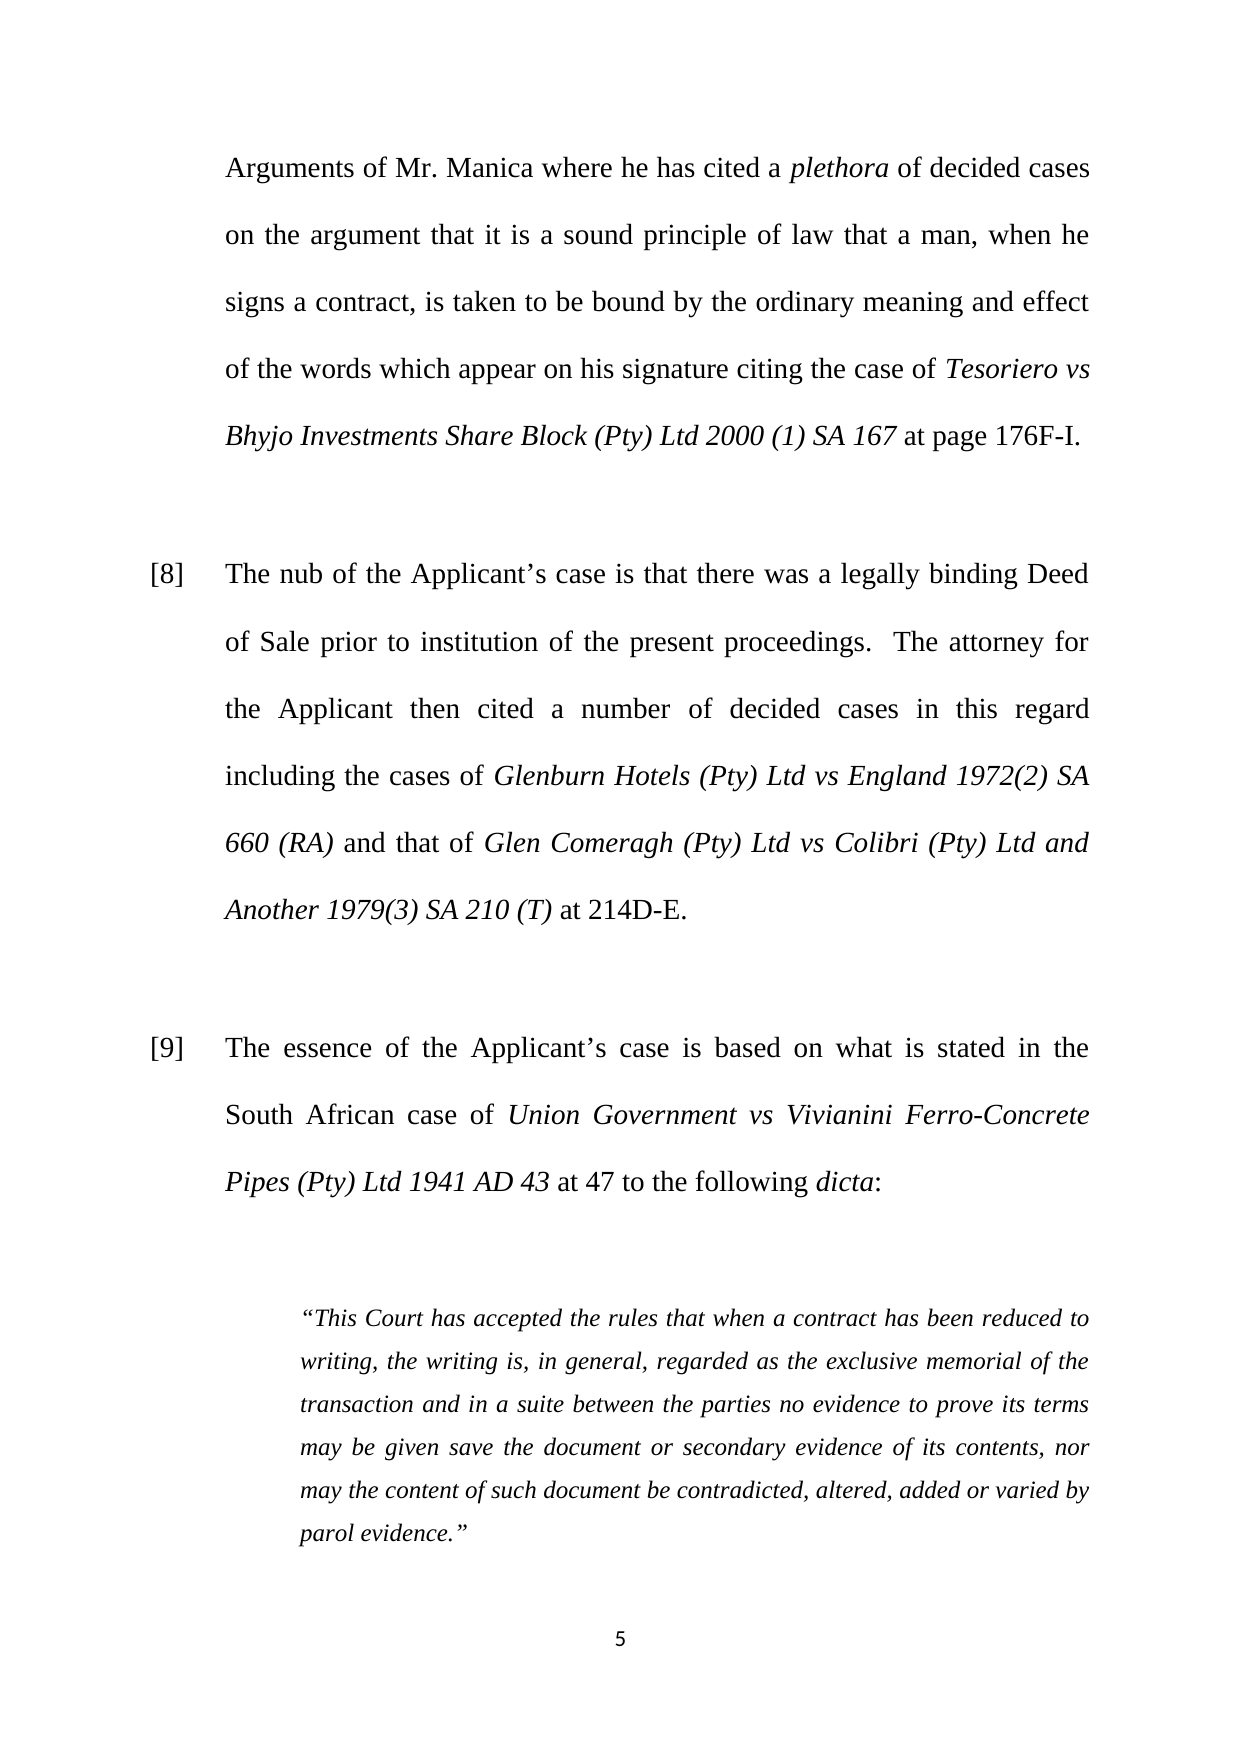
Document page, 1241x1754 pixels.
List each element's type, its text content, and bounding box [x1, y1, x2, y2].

text [9] The essence of the Applicant’s case is based on what is stated in the South African case of Union Government vs Vivianini Ferro-Concrete Pipes (Pty) Ltd 1941 AD 43 at 47 to the following dicta: [150, 1030, 1090, 1198]
text “This Court has accepted the rules that when a contract has been reduced to writing, the writing is, in general, regarded as the exclusive memorial of the transaction and in a suite between the parties no evidence to prove its terms may be given save the document or secondary evidence of its contents, nor may the content of such document be contradicted, altered, added or varied by parol evidence.” [300, 1303, 1090, 1547]
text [150, 150, 1090, 452]
text [8] The nub of the Applicant’s case is that there was a legally binding Deed of Sale prior to institution of the present proceedings. The attorney for the Applicant then cited a number of decided cases in this regard including the cases of Glenburn Hotels (Pty) Ltd vs England 1972(2) SA 660 (RA) and that of Glen Comeragh (Pty) Ltd vs Colibri (Pty) Ltd and Another 1979(3) SA 210 (T) at 214D-E. [150, 557, 1090, 926]
